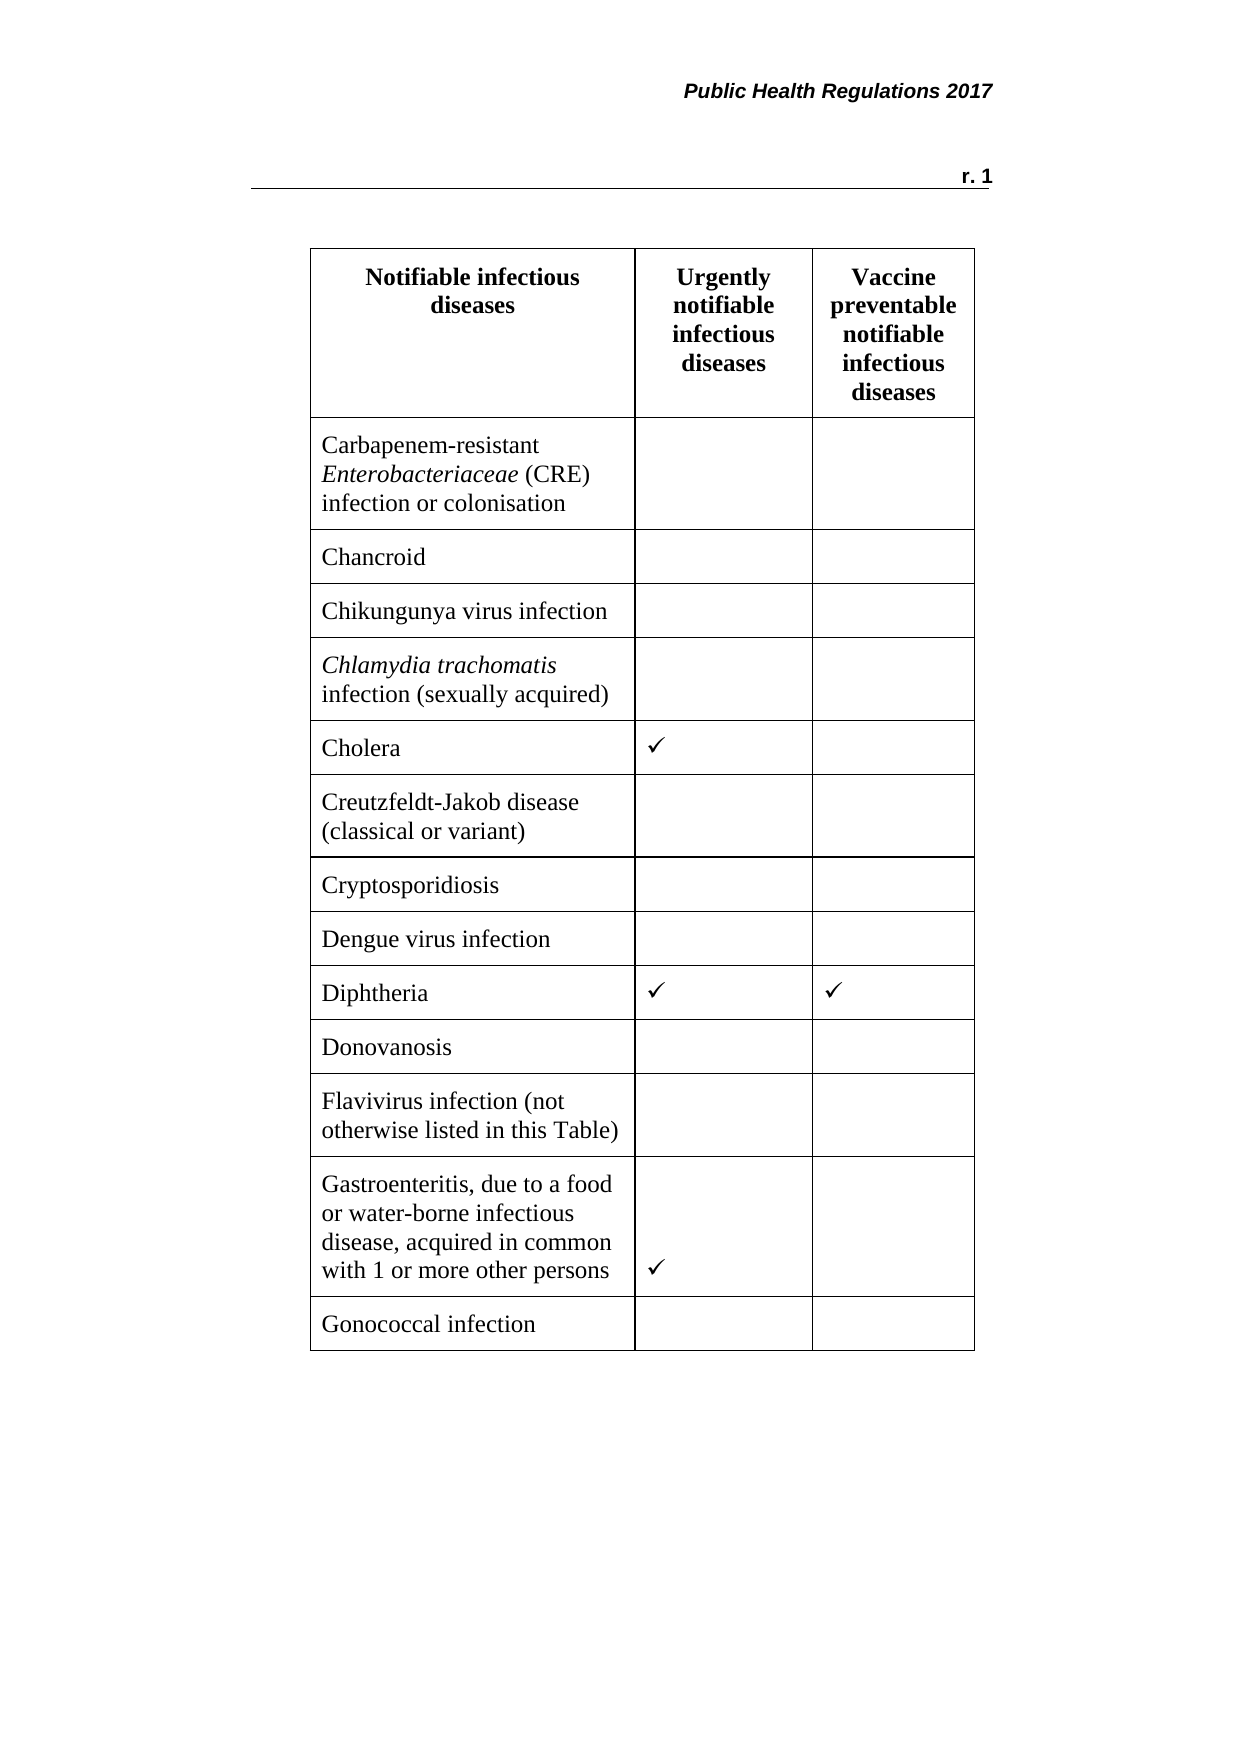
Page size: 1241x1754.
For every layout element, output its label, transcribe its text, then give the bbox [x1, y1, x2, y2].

table_cell Creutzfeldt-Jakob disease (classical or variant) [311, 775, 634, 856]
table_cell [813, 1157, 974, 1296]
table_cell [636, 1074, 812, 1156]
table_cell [813, 966, 974, 1019]
table_cell [636, 584, 812, 637]
table_cell [636, 1297, 812, 1350]
table_cell Gastroenteritis, due to a food or water-borne infectious disease, acquired in common with 1 or more other persons [311, 1157, 634, 1296]
table_cell [813, 530, 974, 583]
table_cell [813, 775, 974, 856]
table_cell [813, 638, 974, 719]
table_cell [636, 638, 812, 719]
table_cell [636, 1020, 812, 1073]
table_cell [813, 1297, 974, 1350]
table_cell [636, 858, 812, 911]
table_cell Cryptosporidiosis [311, 858, 634, 911]
table_cell Donovanosis [311, 1020, 634, 1073]
table_cell Cholera [311, 721, 634, 774]
table_cell [636, 775, 812, 856]
table_cell [813, 1074, 974, 1156]
table_cell Carbapenem-resistant Enterobacteriaceae (CRE) infection or colonisation [311, 418, 634, 529]
table_cell [636, 1157, 812, 1296]
table_header Notifiable infectious diseases [311, 249, 634, 417]
table_cell [813, 584, 974, 637]
table_cell Chancroid [311, 530, 634, 583]
table_cell [636, 721, 812, 774]
table_cell [813, 418, 974, 529]
table_cell [636, 912, 812, 964]
table_cell [813, 1020, 974, 1073]
table_header Urgently notifiable infectious diseases [636, 249, 812, 417]
table_cell [636, 418, 812, 529]
table_cell Gonococcal infection [311, 1297, 634, 1350]
table_cell [813, 912, 974, 964]
table_cell [813, 721, 974, 774]
table_cell Flavivirus infection (not otherwise listed in this Table) [311, 1074, 634, 1156]
table_cell [636, 530, 812, 583]
table_cell [636, 966, 812, 1019]
table_cell Dengue virus infection [311, 912, 634, 964]
table_cell Diphtheria [311, 966, 634, 1019]
table_cell [813, 858, 974, 911]
table_header Vaccine preventable notifiable infectious diseases [813, 249, 974, 417]
table_cell Chikungunya virus infection [311, 584, 634, 637]
table_cell Chlamydia trachomatis infection (sexually acquired) [311, 638, 634, 719]
